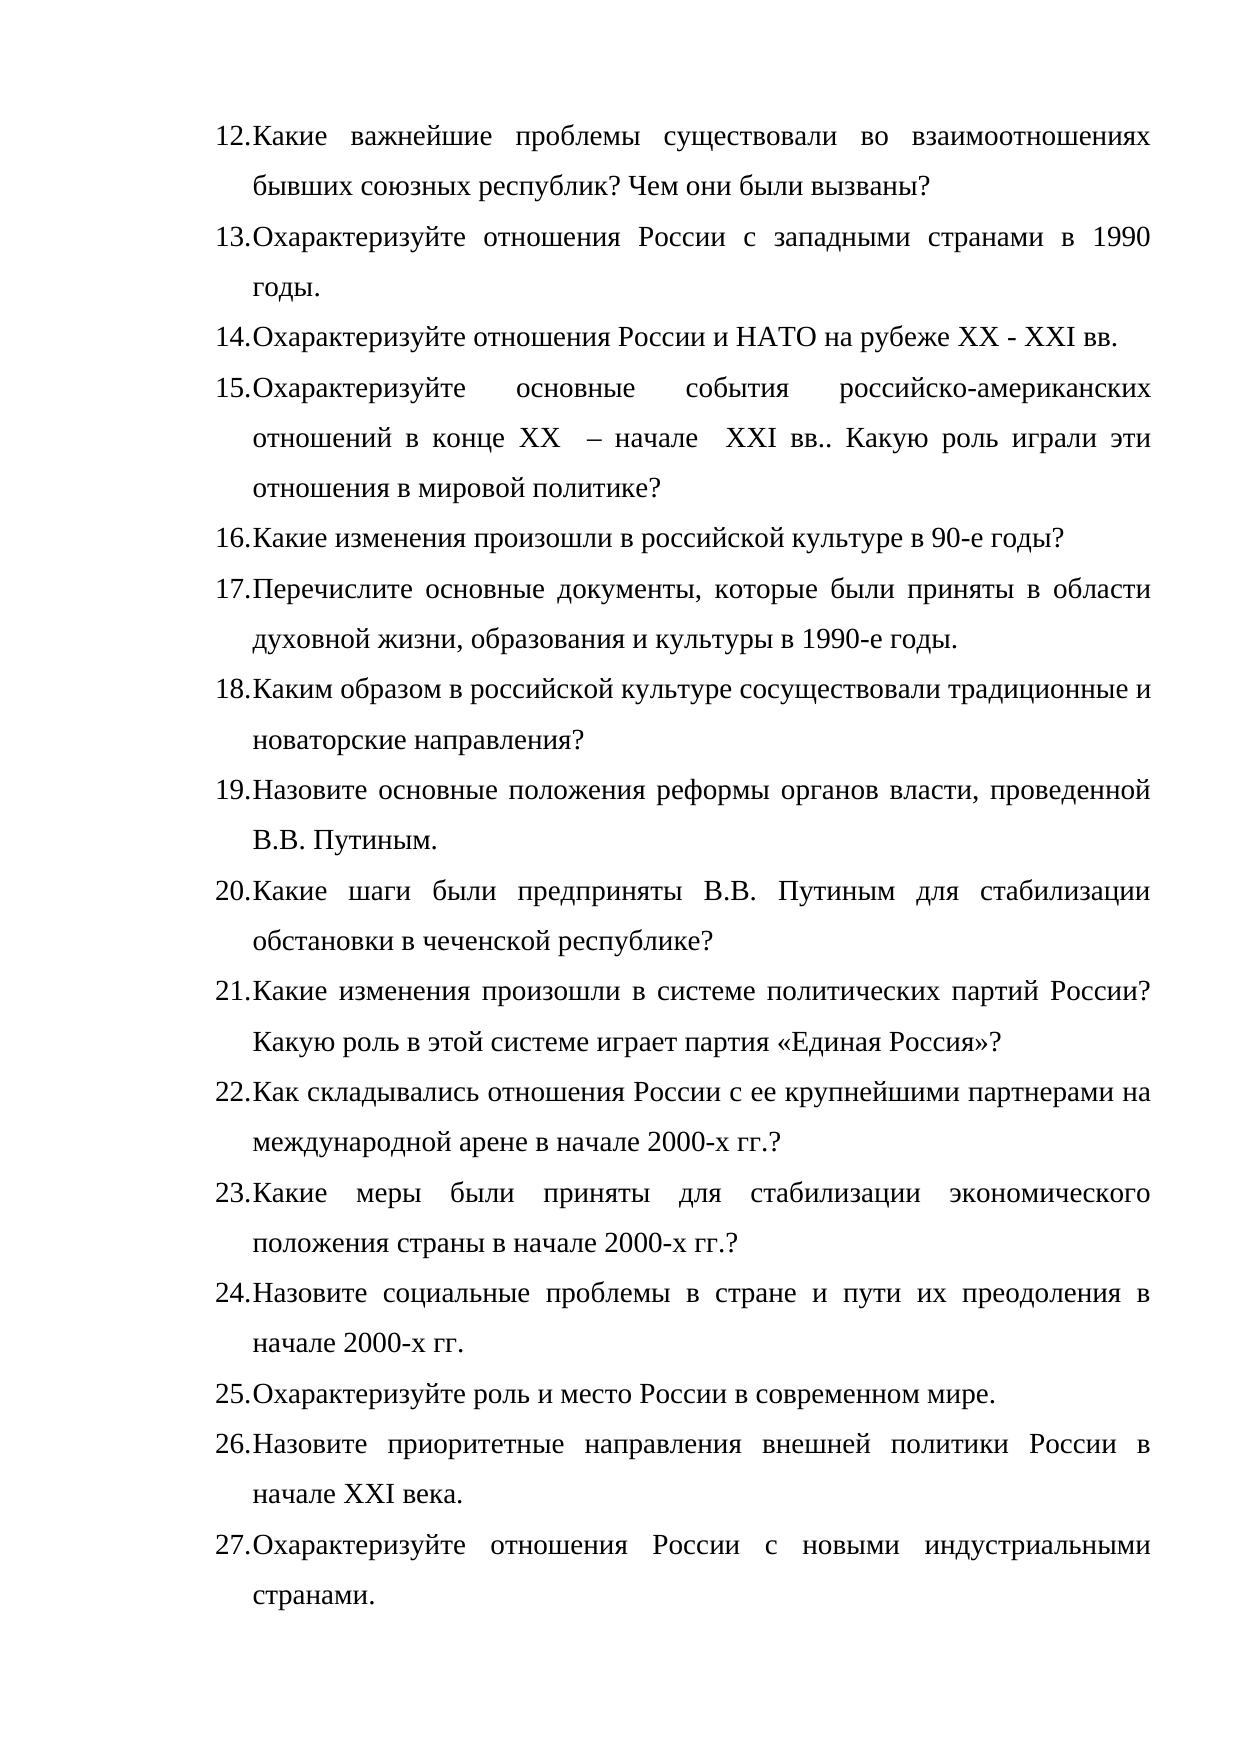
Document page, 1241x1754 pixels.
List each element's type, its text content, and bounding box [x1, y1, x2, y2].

list Назовите приоритетные направления внешней политики России в начале XXI века. [215, 1426, 1152, 1510]
list Как складывались отношения России с ее крупнейшими партнерами на международной арене в начале 2000-х гг.? [215, 1074, 1152, 1158]
list Охарактеризуйте основные события российско-американских отношений в конце XX – начале XXI вв.. Какую роль играли эти отношения в мировой политике? [215, 370, 1152, 504]
list Охарактеризуйте отношения России и НАТО на рубеже XX - XXI вв. [215, 319, 1152, 353]
list Назовите социальные проблемы в стране и пути их преодоления в начале 2000-х гг. [215, 1275, 1152, 1359]
list Каким образом в российской культуре сосуществовали традиционные и новаторские направления? [215, 672, 1152, 755]
list Какие шаги были предприняты В.В. Путиным для стабилизации обстановки в чеченской республике? [215, 873, 1152, 957]
list Перечислите основные документы, которые были приняты в области духовной жизни, образования и культуры в 1990-е годы. [215, 571, 1152, 655]
list Охарактеризуйте роль и место России в современном мире. [215, 1376, 1152, 1409]
list Охарактеризуйте отношения России с новыми индустриальными странами. [215, 1527, 1152, 1611]
list Какие изменения произошли в системе политических партий России? Какую роль в этой системе играет партия «Единая Россия»? [215, 973, 1152, 1057]
list Какие меры были приняты для стабилизации экономического положения страны в начале 2000-х гг.? [215, 1175, 1152, 1258]
list Охарактеризуйте отношения России с западными странами в 1990 годы. [215, 219, 1152, 303]
list Какие изменения произошли в российской культуре в 90-е годы? [215, 521, 1152, 554]
list Какие важнейшие проблемы существовали во взаимоотношениях бывших союзных республик? Чем они были вызваны? [215, 118, 1152, 202]
list Назовите основные положения реформы органов власти, проведенной В.В. Путиным. [215, 772, 1152, 856]
